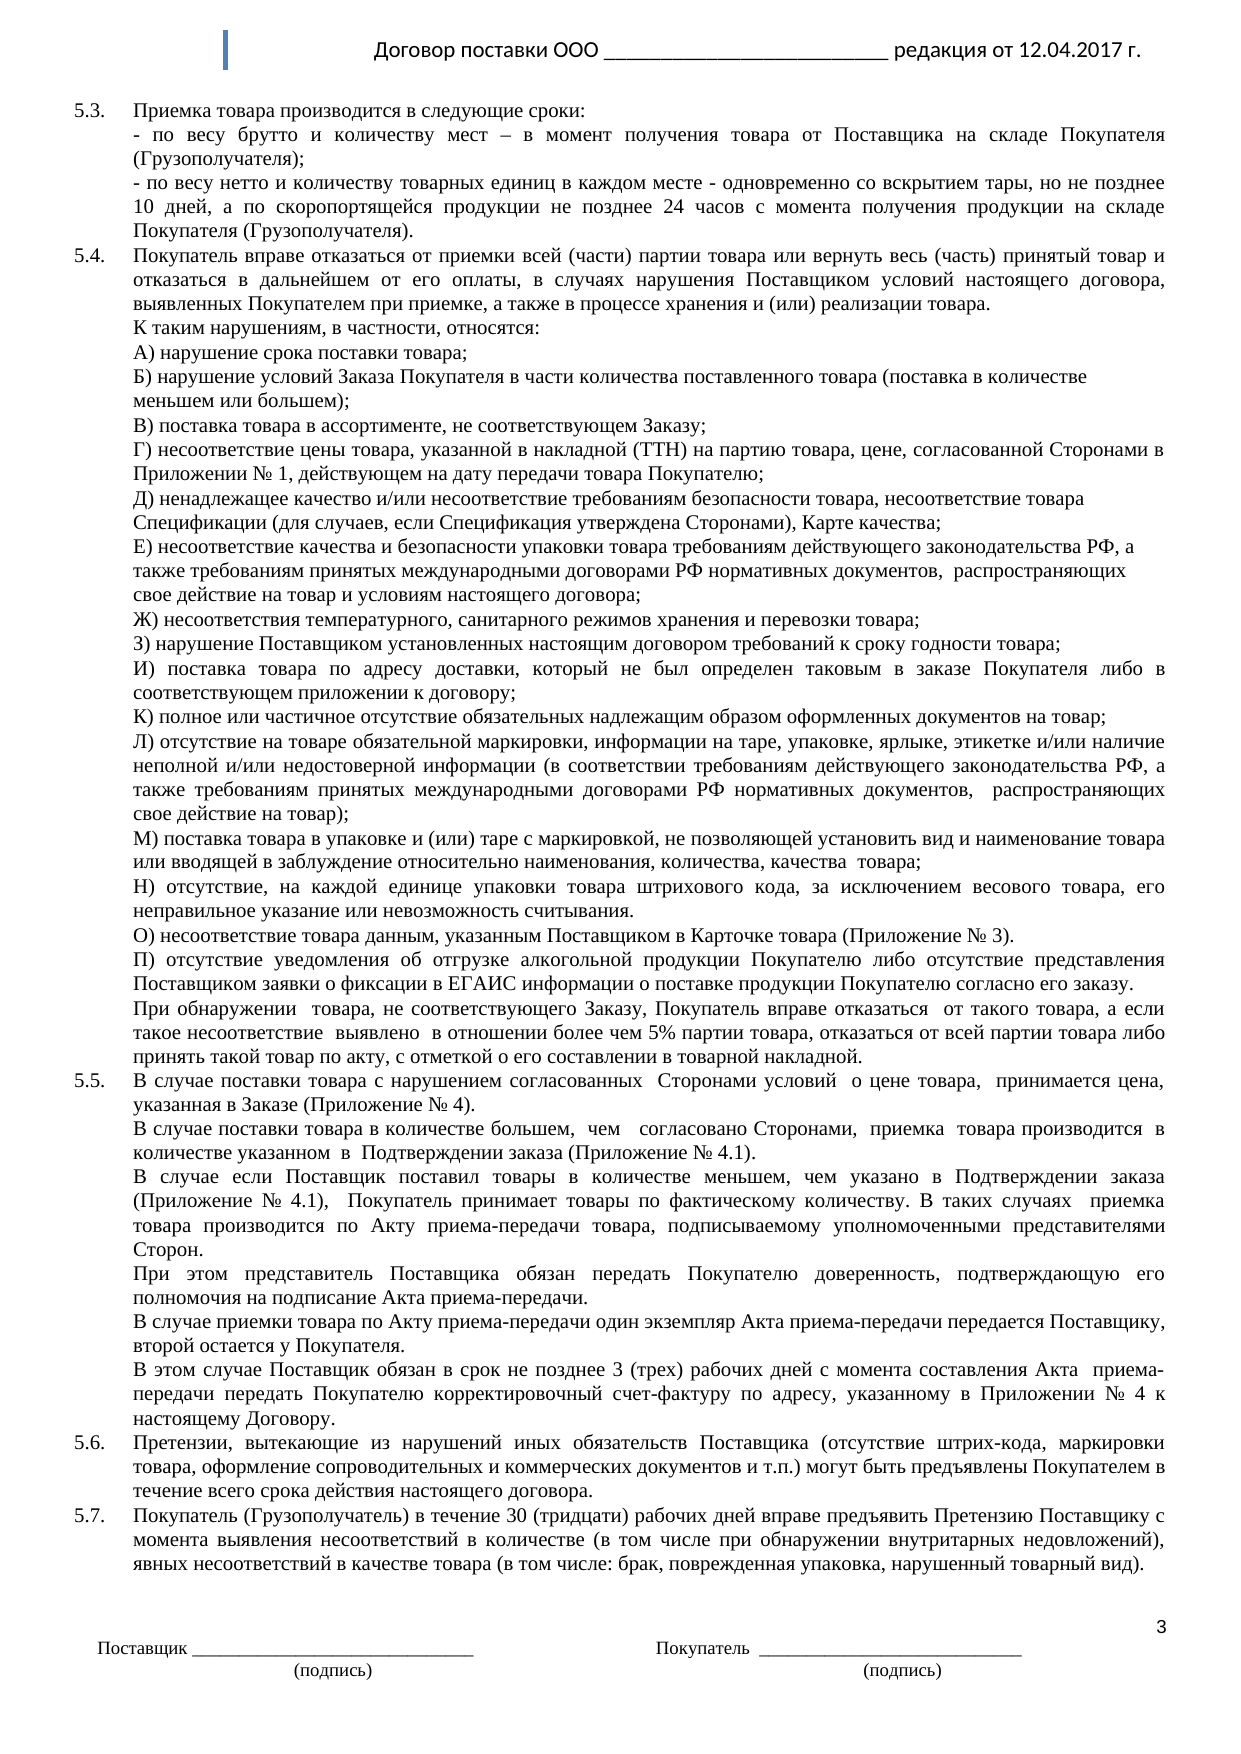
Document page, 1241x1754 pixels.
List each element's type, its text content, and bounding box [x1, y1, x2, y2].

list В случае приемки товара по Акту приема-передачи один экземпляр Акта приема-передачи передается Поставщику, второй остается у Покупателя. [133, 1309, 1166, 1357]
list Покупатель (Грузополучатель) в течение 30 (тридцати) рабочих дней вправе предъявить Претензию Поставщику с момента выявления несоответствий в количестве (в том числе при обнаружении внутритарных недовложений), явных несоответствий в качестве товара (в том числе: брак, поврежденная упаковка, нарушенный товарный вид). [74, 1502, 1166, 1575]
text Ж) несоответствия температурного, санитарного режимов хранения и перевозки товара; [133, 607, 1166, 631]
text К таким нарушениям, в частности, относятся: [133, 315, 1166, 339]
text Г) несоответствие цены товара, указанной в накладной (ТТН) на партию товара, цене, согласованной Сторонами в Приложении № 1, действующем на дату передачи товара Покупателю; [133, 437, 1166, 485]
list Претензии, вытекающие из нарушений иных обязательств Поставщика (отсутствие штрих-кода, маркировки товара, оформление сопроводительных и коммерческих документов и т.п.) могут быть предъявлены Покупателем в течение всего срока действия настоящего договора. [74, 1430, 1166, 1502]
text И) поставка товара по адресу доставки, который не был определен таковым в заказе Покупателя либо в соответствующем приложении к договору; [133, 656, 1166, 704]
list Приемка товара производится в следующие сроки: [74, 98, 1166, 122]
text Н) отсутствие, на каждой единице упаковки товара штрихового кода, за исключением весового товара, его неправильное указание или невозможность считывания. [133, 874, 1166, 922]
text М) поставка товара в упаковке и (или) таре с маркировкой, не позволяющей установить вид и наименование товара или вводящей в заблуждение относительно наименования, количества, качества товара; [133, 825, 1166, 873]
text Д) ненадлежащее качество и/или несоответствие требованиям безопасности товара, несоответствие товара Спецификации (для случаев, если Спецификация утверждена Сторонами), Карте качества; [133, 486, 1166, 534]
text Л) отсутствие на товаре обязательной маркировки, информации на таре, упаковке, ярлыке, этикетке и/или наличие неполной и/или недостоверной информации (в соответствии требованиям действующего законодательства РФ, а также требованиям принятых международными договорами РФ нормативных документов, распространяющих свое действие на товар); [133, 729, 1166, 825]
list В этом случае Поставщик обязан в срок не позднее 3 (трех) рабочих дней с момента составления Акта приема-передачи передать Покупателю корректировочный счет-фактуру по адресу, указанному в Приложении № 4 к настоящему Договору. [133, 1357, 1166, 1429]
text З) нарушение Поставщиком установленных настоящим договором требований к сроку годности товара; [133, 631, 1166, 655]
list В случае если Поставщик поставил товары в количестве меньшем, чем указано в Подтверждении заказа (Приложение № 4.1), Покупатель принимает товары по фактическому количеству. В таких случаях приемка товара производится по Акту приема-передачи товара, подписываемому уполномоченными представителями Сторон. [133, 1164, 1166, 1261]
text В) поставка товара в ассортименте, не соответствующем Заказу; [133, 413, 1166, 437]
list Покупатель вправе отказаться от приемки всей (части) партии товара или вернуть весь (часть) принятый товар и отказаться в дальнейшем от его оплаты, в случаях нарушения Поставщиком условий настоящего договора, выявленных Покупателем при приемке, а также в процессе хранения и (или) реализации товара. [74, 242, 1166, 315]
list - по весу нетто и количеству товарных единиц в каждом месте - одновременно со вскрытием тары, но не позднее 10 дней, а по скоропортящейся продукции не позднее 24 часов с момента получения продукции на складе Покупателя (Грузополучателя). [133, 170, 1166, 242]
list В случае поставки товара с нарушением согласованных Сторонами условий о цене товара, принимается цена, указанная в Заказе (Приложение № 4). [74, 1068, 1166, 1116]
list При этом представитель Поставщика обязан передать Покупателю доверенность, подтверждающую его полномочия на подписание Акта приема-передачи. [133, 1261, 1166, 1309]
text Б) нарушение условий Заказа Покупателя в части количества поставленного товара (поставка в количестве меньшем или большем); [133, 364, 1166, 412]
text П) отсутствие уведомления об отгрузке алкогольной продукции Покупателю либо отсутствие представления Поставщиком заявки о фиксации в ЕГАИС информации о поставке продукции Покупателю согласно его заказу. [133, 947, 1166, 995]
text Е) несоответствие качества и безопасности упаковки товара требованиям действующего законодательства РФ, а также требованиям принятых международными договорами РФ нормативных документов, распространяющих свое действие на товар и условиям настоящего договора; [133, 534, 1166, 606]
list - по весу брутто и количеству мест – в момент получения товара от Поставщика на складе Покупателя (Грузополучателя); [133, 122, 1166, 170]
text К) полное или частичное отсутствие обязательных надлежащим образом оформленных документов на товар; [133, 704, 1166, 728]
list В случае поставки товара в количестве большем, чем согласовано Сторонами, приемка товара производится в количестве указанном в Подтверждении заказа (Приложение № 4.1). [133, 1116, 1166, 1164]
text О) несоответствие товара данным, указанным Поставщиком в Карточке товара (Приложение № 3). [133, 922, 1166, 947]
text А) нарушение срока поставки товара; [133, 339, 1166, 364]
text При обнаружении товара, не соответствующего Заказу, Покупатель вправе отказаться от такого товара, а если такое несоответствие выявлено в отношении более чем 5% партии товара, отказаться от всей партии товара либо принять такой товар по акту, с отметкой о его составлении в товарной накладной. [133, 996, 1166, 1068]
